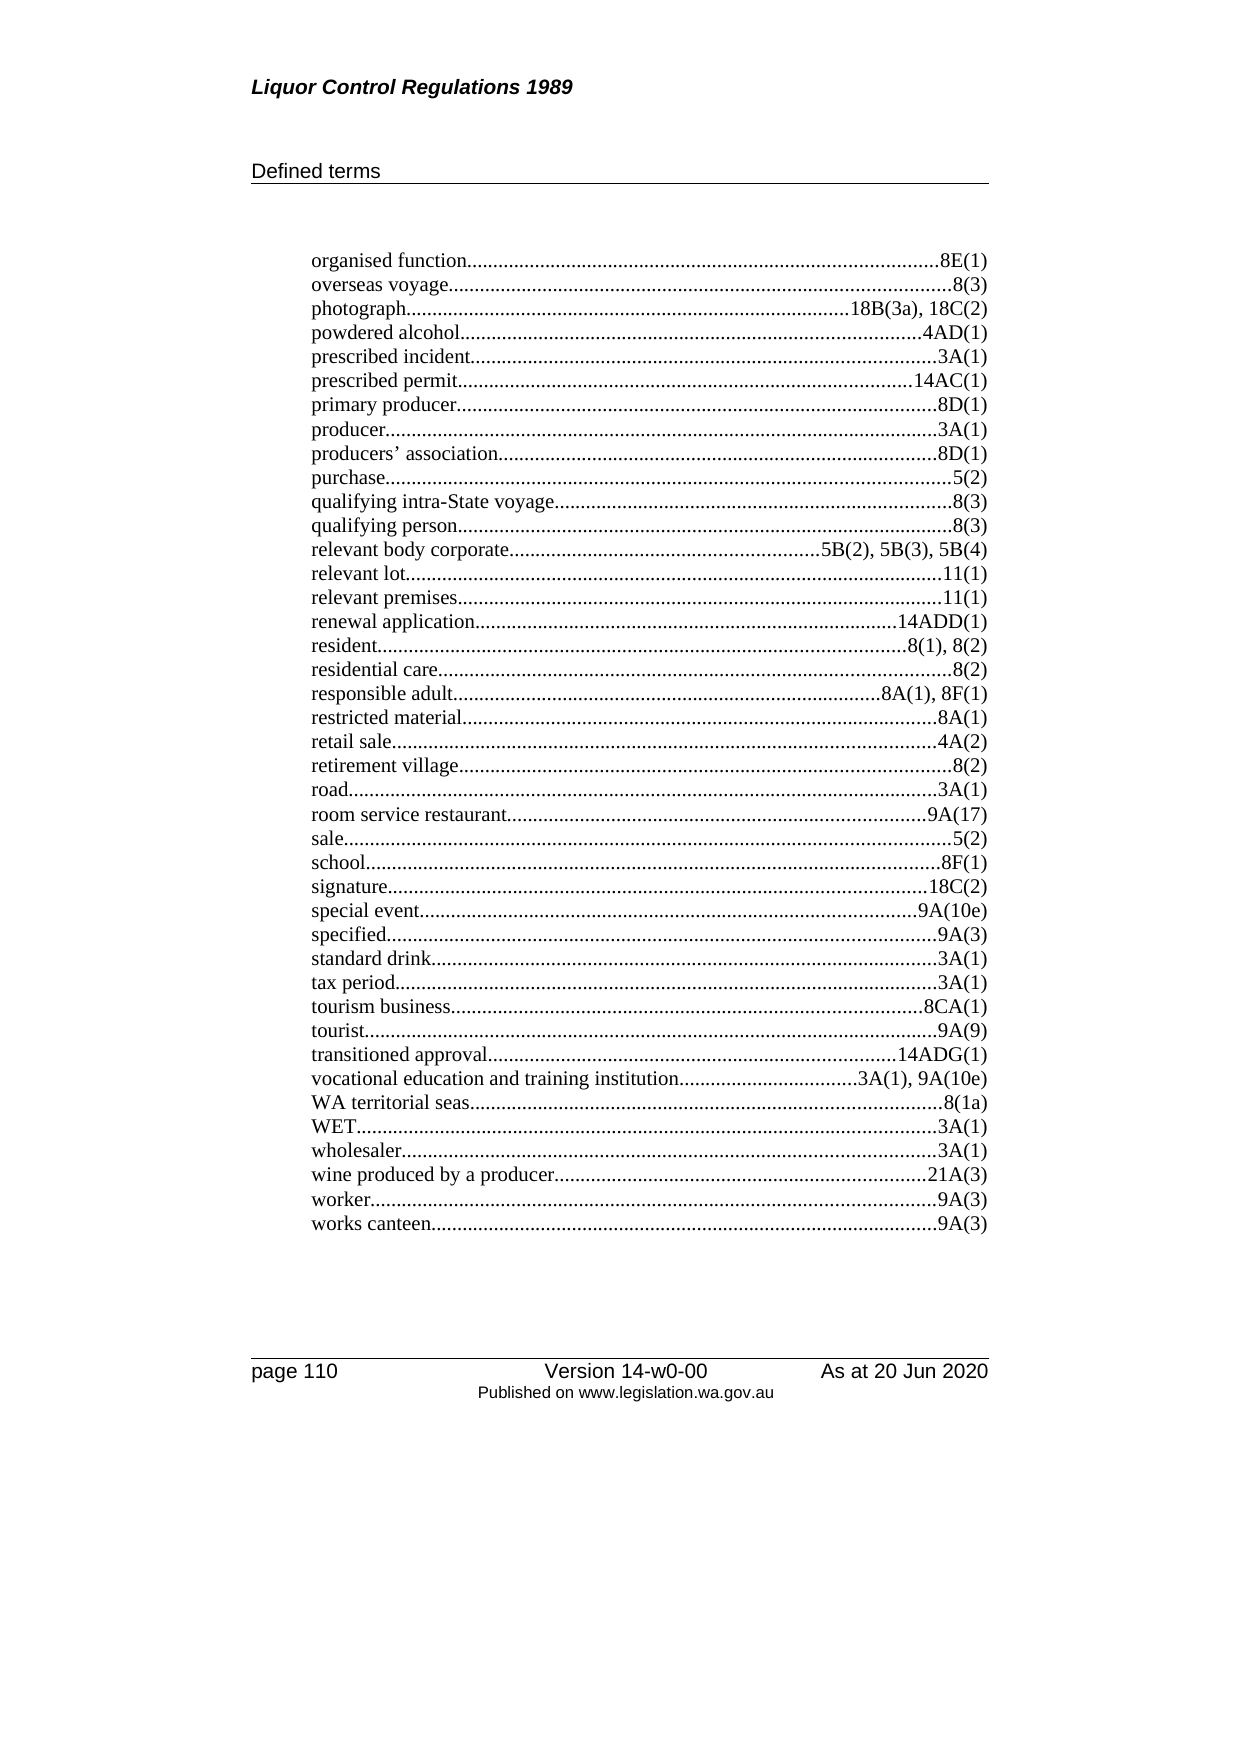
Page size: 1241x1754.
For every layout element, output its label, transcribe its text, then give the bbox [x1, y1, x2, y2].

text producers’ association 8D(1) [311, 441, 929, 464]
text WET 3A(1) [311, 1114, 929, 1138]
text powdered alcohol 4AD(1) [311, 320, 929, 344]
text road 3A(1) [311, 777, 929, 801]
text restricted material 8A(1) [311, 705, 929, 729]
text prescribed incident 3A(1) [311, 344, 929, 368]
text school 8F(1) [311, 849, 929, 874]
text responsible adult 8A(1), 8F(1) [311, 681, 929, 705]
text standard drink 3A(1) [311, 946, 929, 970]
text transitioned approval 14ADG(1) [311, 1042, 929, 1066]
text qualifying intra-State voyage 8(3) [311, 489, 929, 513]
text tourism business 8CA(1) [311, 994, 929, 1018]
text wine produced by a producer 21A(3) [311, 1162, 929, 1186]
text room service restaurant 9A(17) [311, 801, 929, 826]
text primary producer 8D(1) [311, 392, 929, 416]
text photograph 18B(3a), 18C(2) [311, 296, 929, 320]
text sale 5(2) [311, 826, 929, 849]
text works canteen 9A(3) [311, 1211, 929, 1234]
text overseas voyage 8(3) [311, 272, 929, 296]
text worker 9A(3) [311, 1186, 929, 1211]
text relevant lot 11(1) [311, 561, 929, 585]
text purchase 5(2) [311, 464, 929, 489]
text residential care 8(2) [311, 657, 929, 681]
text producer 3A(1) [311, 416, 929, 441]
text relevant premises 11(1) [311, 585, 929, 609]
text qualifying person 8(3) [311, 513, 929, 537]
text signature 18C(2) [311, 874, 929, 898]
text organised function 8E(1) [311, 248, 929, 272]
text special event 9A(10e) [311, 898, 929, 922]
text resident 8(1), 8(2) [311, 633, 929, 657]
text retirement village 8(2) [311, 753, 929, 777]
text wholesaler 3A(1) [311, 1138, 929, 1162]
text prescribed permit 14AC(1) [311, 368, 929, 392]
text renewal application 14ADD(1) [311, 609, 929, 633]
text tourist 9A(9) [311, 1018, 929, 1042]
text WA territorial seas 8(1a) [311, 1090, 929, 1114]
text specified 9A(3) [311, 922, 929, 946]
text retail sale 4A(2) [311, 729, 929, 753]
text relevant body corporate 5B(2), 5B(3), 5B(4) [311, 537, 929, 561]
text vocational education and training institution 3A(1), 9A(10e) [311, 1066, 929, 1090]
text tax period 3A(1) [311, 970, 929, 994]
